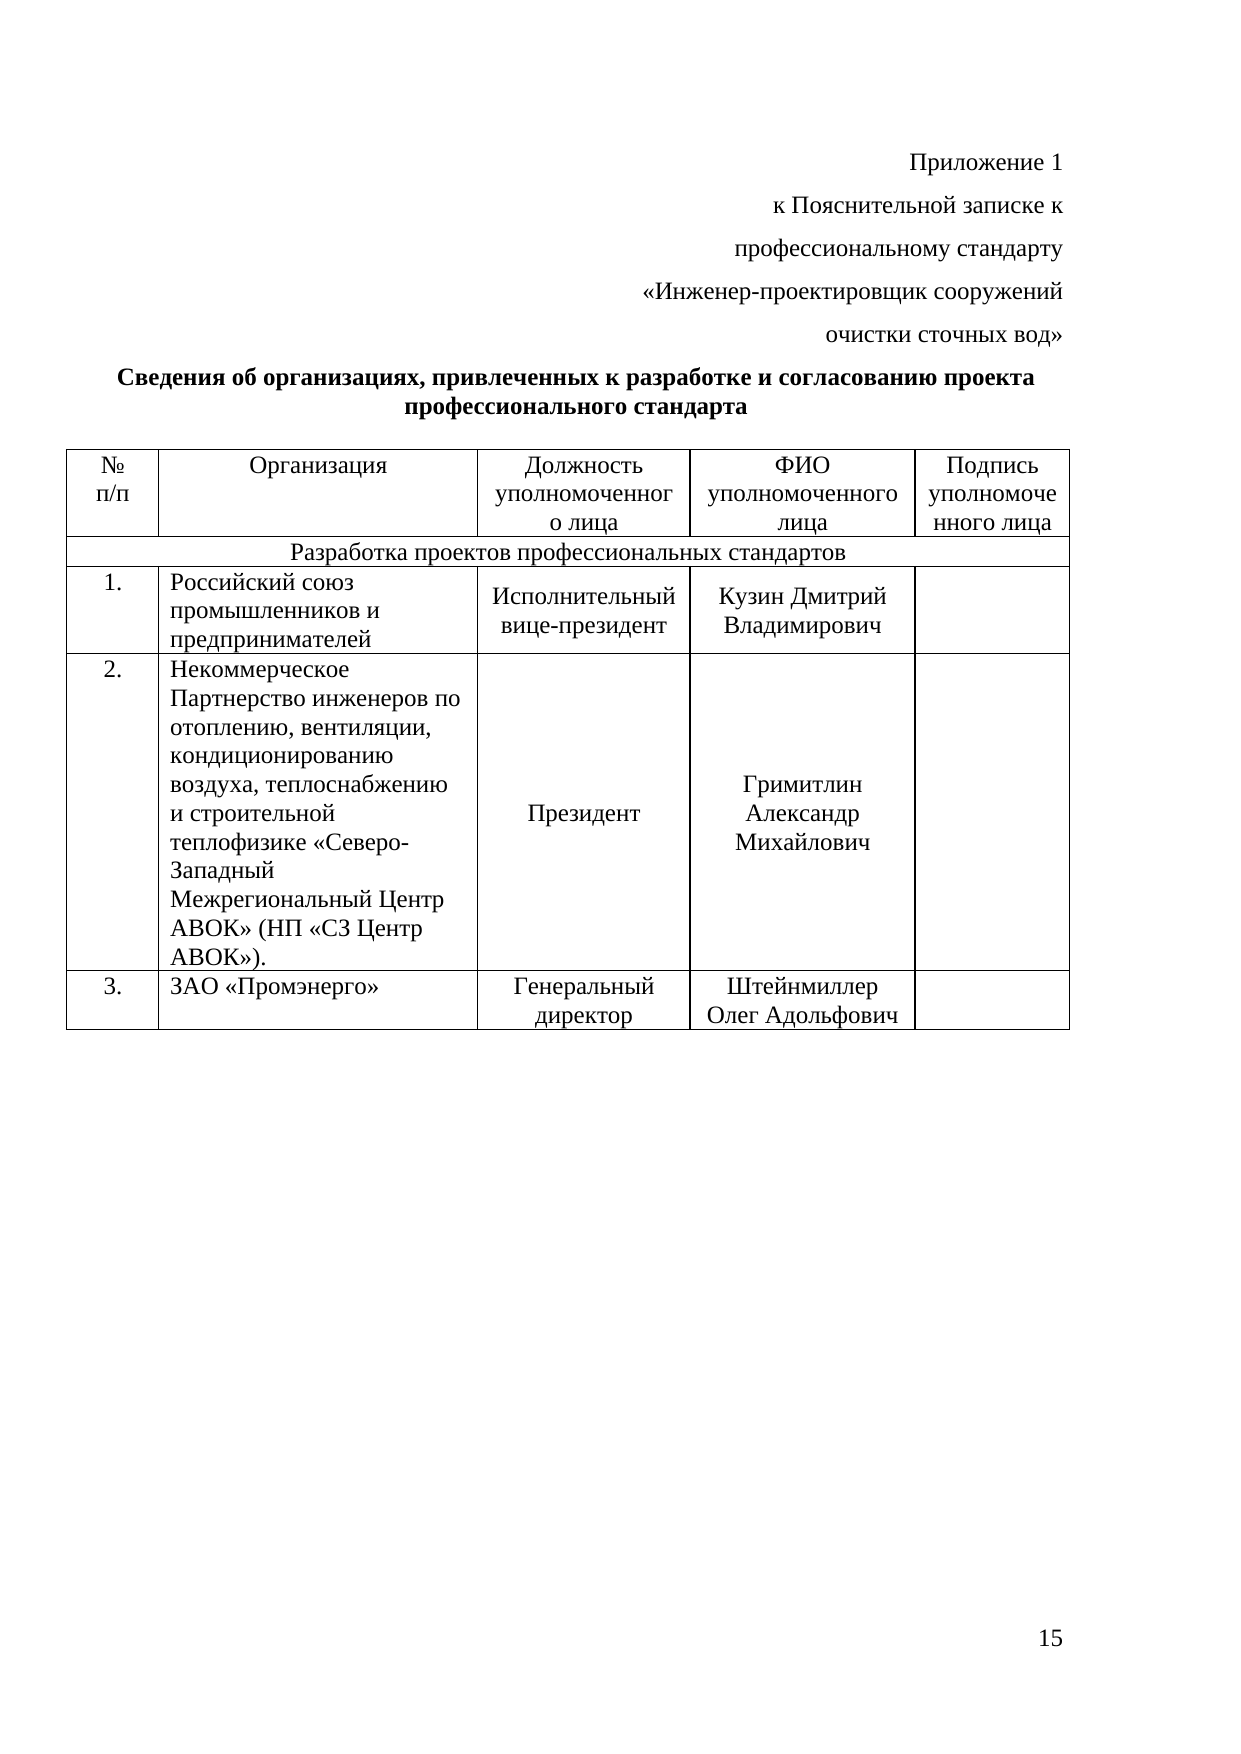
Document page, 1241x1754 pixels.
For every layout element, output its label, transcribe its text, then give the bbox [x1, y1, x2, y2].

text к Пояснительной записке к [89, 190, 1063, 219]
table_cell Исполнительный вице-президент [478, 567, 689, 653]
table_header Должность уполномоченного лица [478, 450, 689, 536]
text очистки сточных вод» [89, 319, 1063, 348]
table_cell Генеральный директор [478, 971, 689, 1029]
table_cell Штейнмиллер Олег Адольфович [691, 971, 914, 1029]
table_cell 3. [67, 971, 158, 1029]
text Сведения об организациях, привлеченных к разработке и согласованию проекта профессионального стандарта [89, 362, 1063, 420]
table_cell 1. [67, 567, 158, 653]
table_cell [916, 654, 1069, 970]
table_header № п/п [67, 450, 158, 536]
text профессиональному стандарту [89, 233, 1063, 262]
table_cell Президент [478, 654, 689, 970]
table_cell 2. [67, 654, 158, 970]
table_cell Разработка проектов профессиональных стандартов [67, 537, 1069, 566]
table_cell Некоммерческое Партнерство инженеров по отоплению, вентиляции, кондиционированию воздуха, теплоснабжению и строительной теплофизике «Северо-Западный Межрегиональный Центр АВОК» (НП «СЗ Центр АВОК»). [159, 654, 477, 970]
table_header ФИО уполномоченного лица [691, 450, 914, 536]
table_cell Кузин Дмитрий Владимирович [691, 567, 914, 653]
table_cell ЗАО «Промэнерго» [159, 971, 477, 1029]
table_header Подпись уполномоченного лица [916, 450, 1069, 536]
table_cell [916, 567, 1069, 653]
text Приложение 1 [89, 147, 1063, 176]
table_cell Гримитлин Александр Михайлович [691, 654, 914, 970]
table_header Организация [159, 450, 477, 536]
table_cell Российский союз промышленников и предпринимателей [159, 567, 477, 653]
text «Инженер-проектировщик сооружений [89, 276, 1063, 305]
table_cell [916, 971, 1069, 1029]
